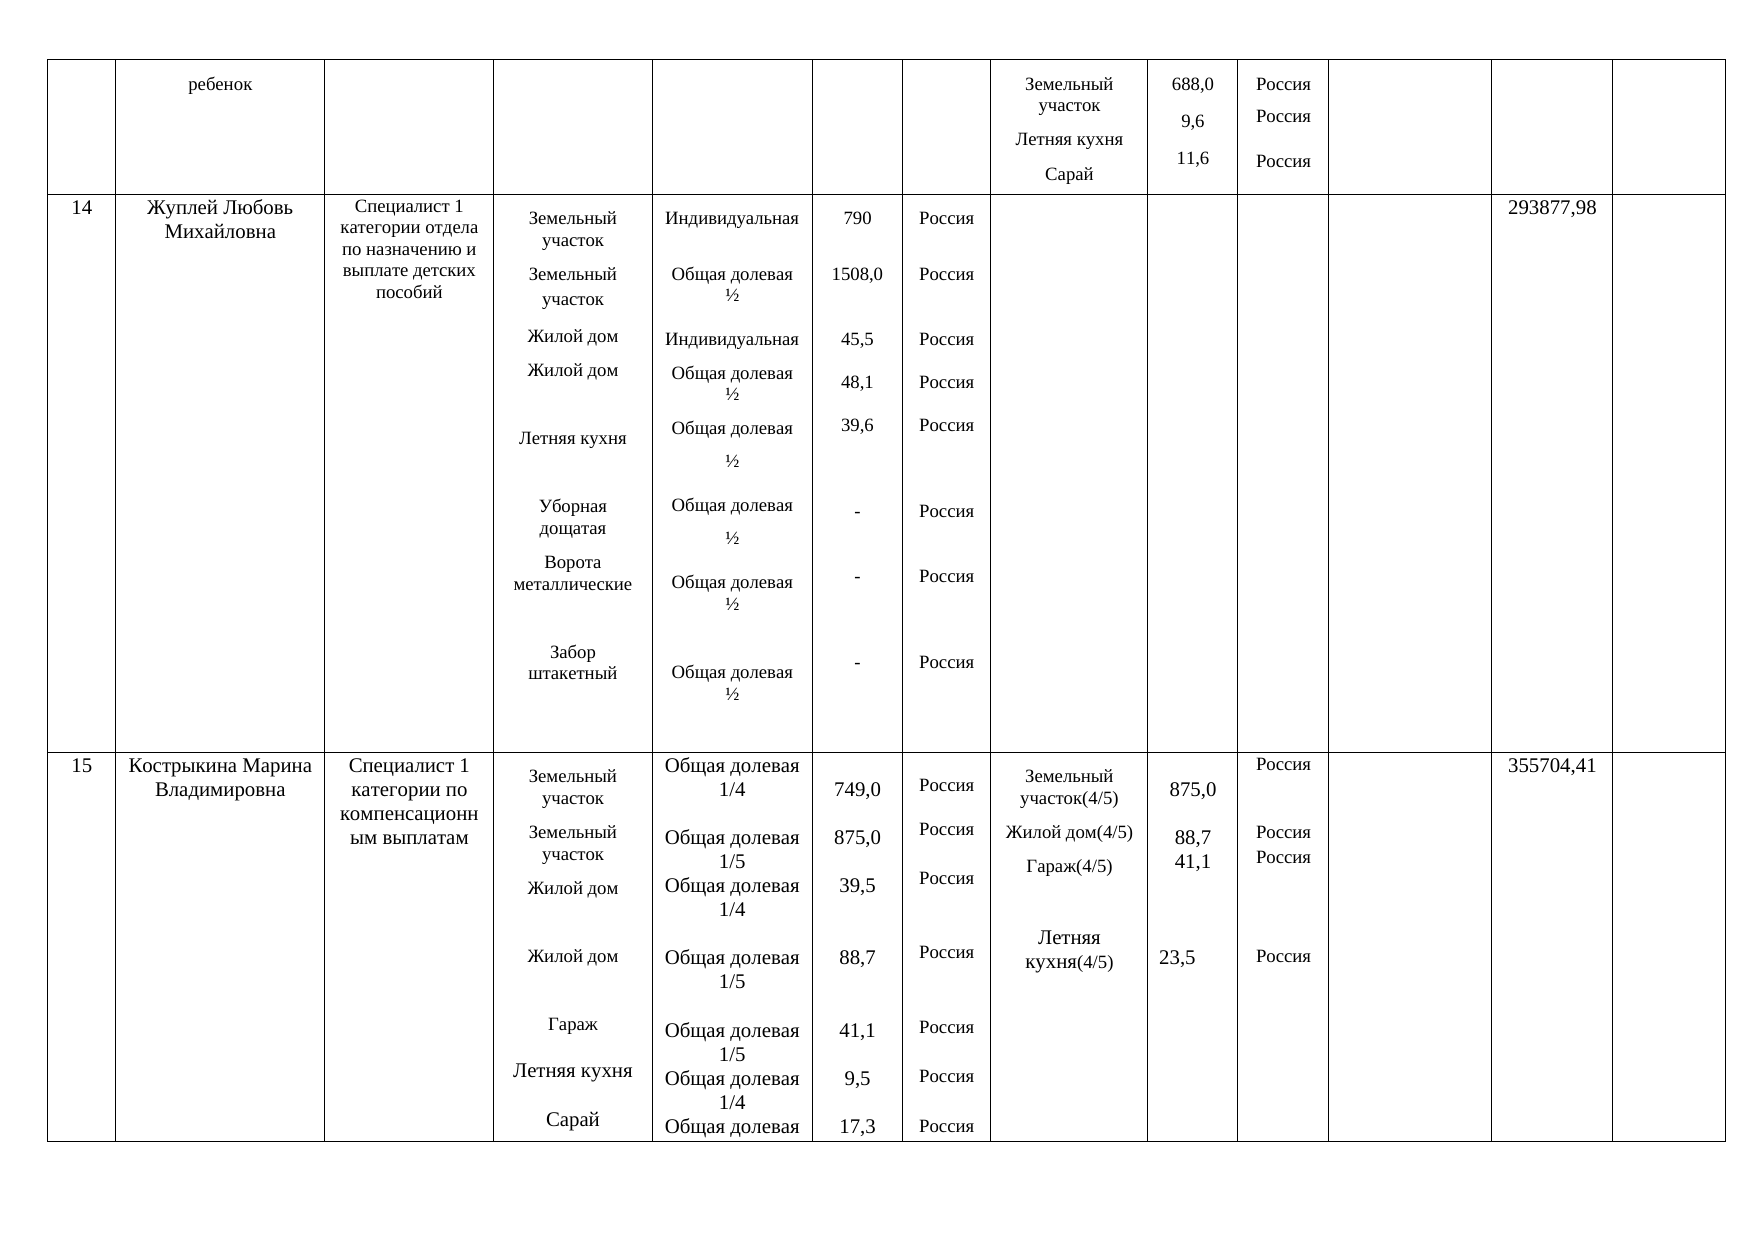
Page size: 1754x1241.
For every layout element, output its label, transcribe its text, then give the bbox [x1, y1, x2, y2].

table_cell 46,1 688,0 9,6 11,6 [1148, 60, 1237, 194]
table_cell [903, 60, 990, 194]
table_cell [903, 753, 990, 1141]
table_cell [813, 753, 902, 1141]
table_cell [813, 60, 902, 194]
table_cell Россия Россия Россия Россия Россия Россия Россия Россия [903, 195, 990, 752]
table_cell [991, 195, 1147, 752]
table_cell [116, 60, 324, 194]
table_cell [116, 753, 324, 1141]
table_cell [1329, 195, 1491, 752]
table_cell 790 1508,0 45,5 48,1 39,6 - - - [813, 195, 902, 752]
table_cell [1613, 60, 1725, 194]
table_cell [494, 753, 652, 1141]
table_cell 293877,98 [1492, 195, 1612, 752]
table_cell 355704,41 [1492, 753, 1612, 1141]
table_cell Специалист 1 категории отдела по назначению и выплате детских пособий [325, 195, 493, 752]
table_cell [48, 60, 115, 194]
table_cell [1613, 195, 1725, 752]
table_cell [653, 60, 812, 194]
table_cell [1238, 60, 1328, 194]
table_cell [1238, 753, 1328, 1141]
table_cell Индивидуальная Общая долевая ½ Индивидуальная Общая долевая ½ Общая долевая ½ Общая долевая ½ Общая долевая ½ Общая долевая ½ [653, 195, 812, 752]
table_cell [991, 753, 1147, 1141]
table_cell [991, 60, 1147, 194]
table_cell [1329, 753, 1491, 1141]
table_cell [653, 753, 812, 1141]
table_cell 14 [48, 195, 115, 752]
table_cell [1238, 195, 1328, 752]
table_cell Жуплей Любовь Михайловна [116, 195, 324, 752]
table_cell 15 [48, 753, 115, 1141]
table_cell [1148, 195, 1237, 752]
table_cell [325, 60, 493, 194]
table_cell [1148, 753, 1237, 1141]
table_cell [494, 60, 652, 194]
table_cell [1613, 753, 1725, 1141]
table_cell [1492, 60, 1612, 194]
table_cell Земельный участок Земельный участок Жилой дом Жилой дом Летняя кухня Уборная дощатая Ворота металлические Забор штакетный [494, 195, 652, 752]
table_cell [325, 753, 493, 1141]
table_cell [1329, 60, 1491, 194]
